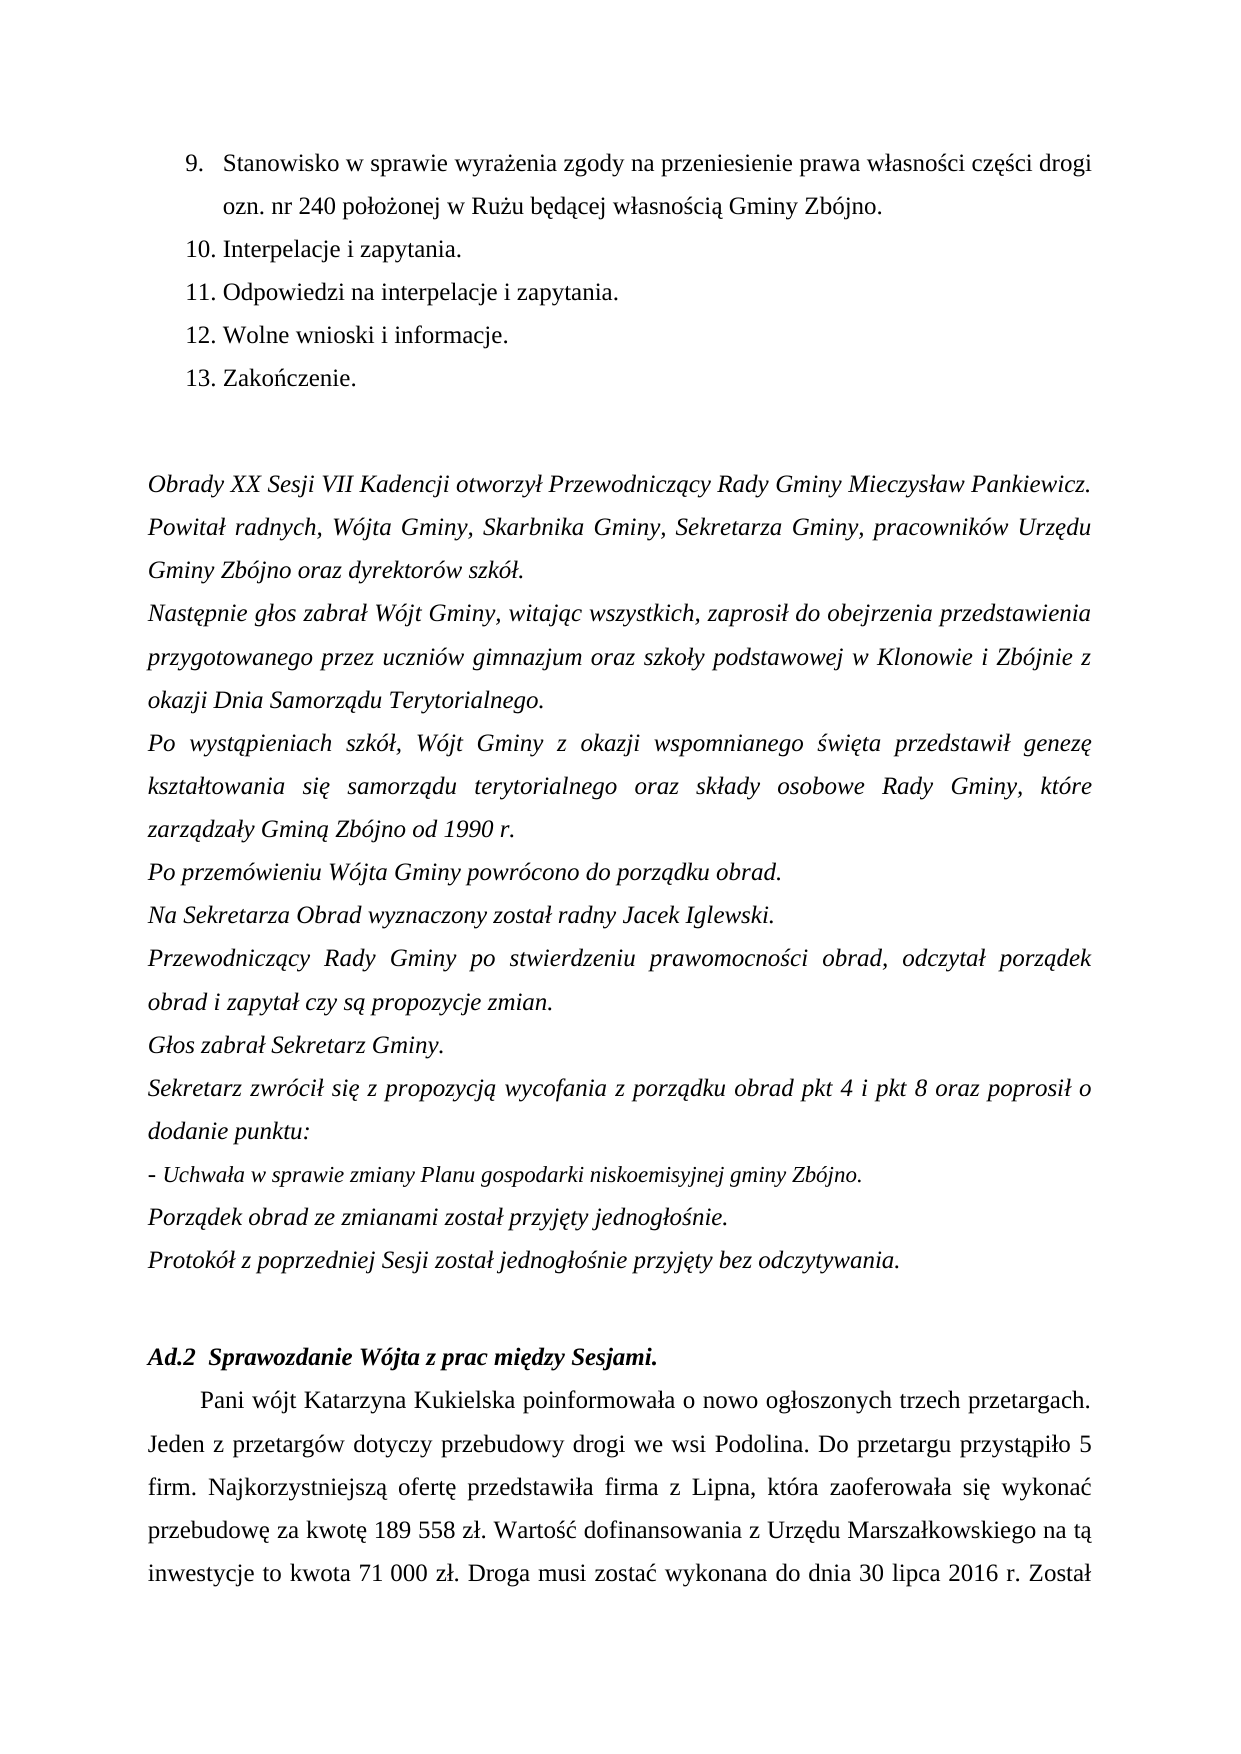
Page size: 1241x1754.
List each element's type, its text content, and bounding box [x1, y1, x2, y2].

text Po przemówieniu Wójta Gminy powrócono do porządku obrad. [148, 857, 1093, 886]
text Następnie głos zabrał Wójt Gminy, witając wszystkich, zaprosił do obejrzenia przedstawienia przygotowanego przez uczniów gimnazjum oraz szkoły podstawowej w Klonowie i Zbójnie z okazji Dnia Samorządu Terytorialnego. [148, 598, 1093, 713]
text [148, 1386, 1093, 1587]
text Ad.2 Sprawozdanie Wójta z prac między Sesjami. [148, 1342, 1093, 1371]
text - Uchwała w sprawie zmiany Planu gospodarki niskoemisyjnej gminy Zbójno. [148, 1159, 1093, 1188]
list Zakończenie. [185, 363, 1093, 392]
text Po wystąpieniach szkół, Wójt Gminy z okazji wspomnianego święta przedstawił genezę kształtowania się samorządu terytorialnego oraz składy osobowe Rady Gminy, które zarządzały Gminą Zbójno od 1990 r. [148, 728, 1093, 843]
text Protokół z poprzedniej Sesji został jednogłośnie przyjęty bez odczytywania. [148, 1245, 1093, 1274]
text Na Sekretarza Obrad wyznaczony został radny Jacek Iglewski. [148, 900, 1093, 929]
list Stanowisko w sprawie wyrażenia zgody na przeniesienie prawa własności części drogi ozn. nr 240 położonej w Rużu będącej własnością Gminy Zbójno. [185, 148, 1093, 219]
text Głos zabrał Sekretarz Gminy. [148, 1030, 1093, 1058]
text Przewodniczący Rady Gminy po stwierdzeniu prawomocności obrad, odczytał porządek obrad i zapytał czy są propozycje zmian. [148, 943, 1093, 1015]
text Porządek obrad ze zmianami został przyjęty jednogłośnie. [148, 1202, 1093, 1231]
list Interpelacje i zapytania. [185, 234, 1093, 263]
text Obrady XX Sesji VII Kadencji otworzył Przewodniczący Rady Gminy Mieczysław Pankiewicz. Powitał radnych, Wójta Gminy, Skarbnika Gminy, Sekretarza Gminy, pracowników Urzędu Gminy Zbójno oraz dyrektorów szkół. [148, 469, 1093, 584]
list Wolne wnioski i informacje. [185, 320, 1093, 349]
text Sekretarz zwrócił się z propozycją wycofania z porządku obrad pkt 4 i pkt 8 oraz poprosił o dodanie punktu: [148, 1073, 1093, 1145]
list Odpowiedzi na interpelacje i zapytania. [185, 277, 1093, 306]
